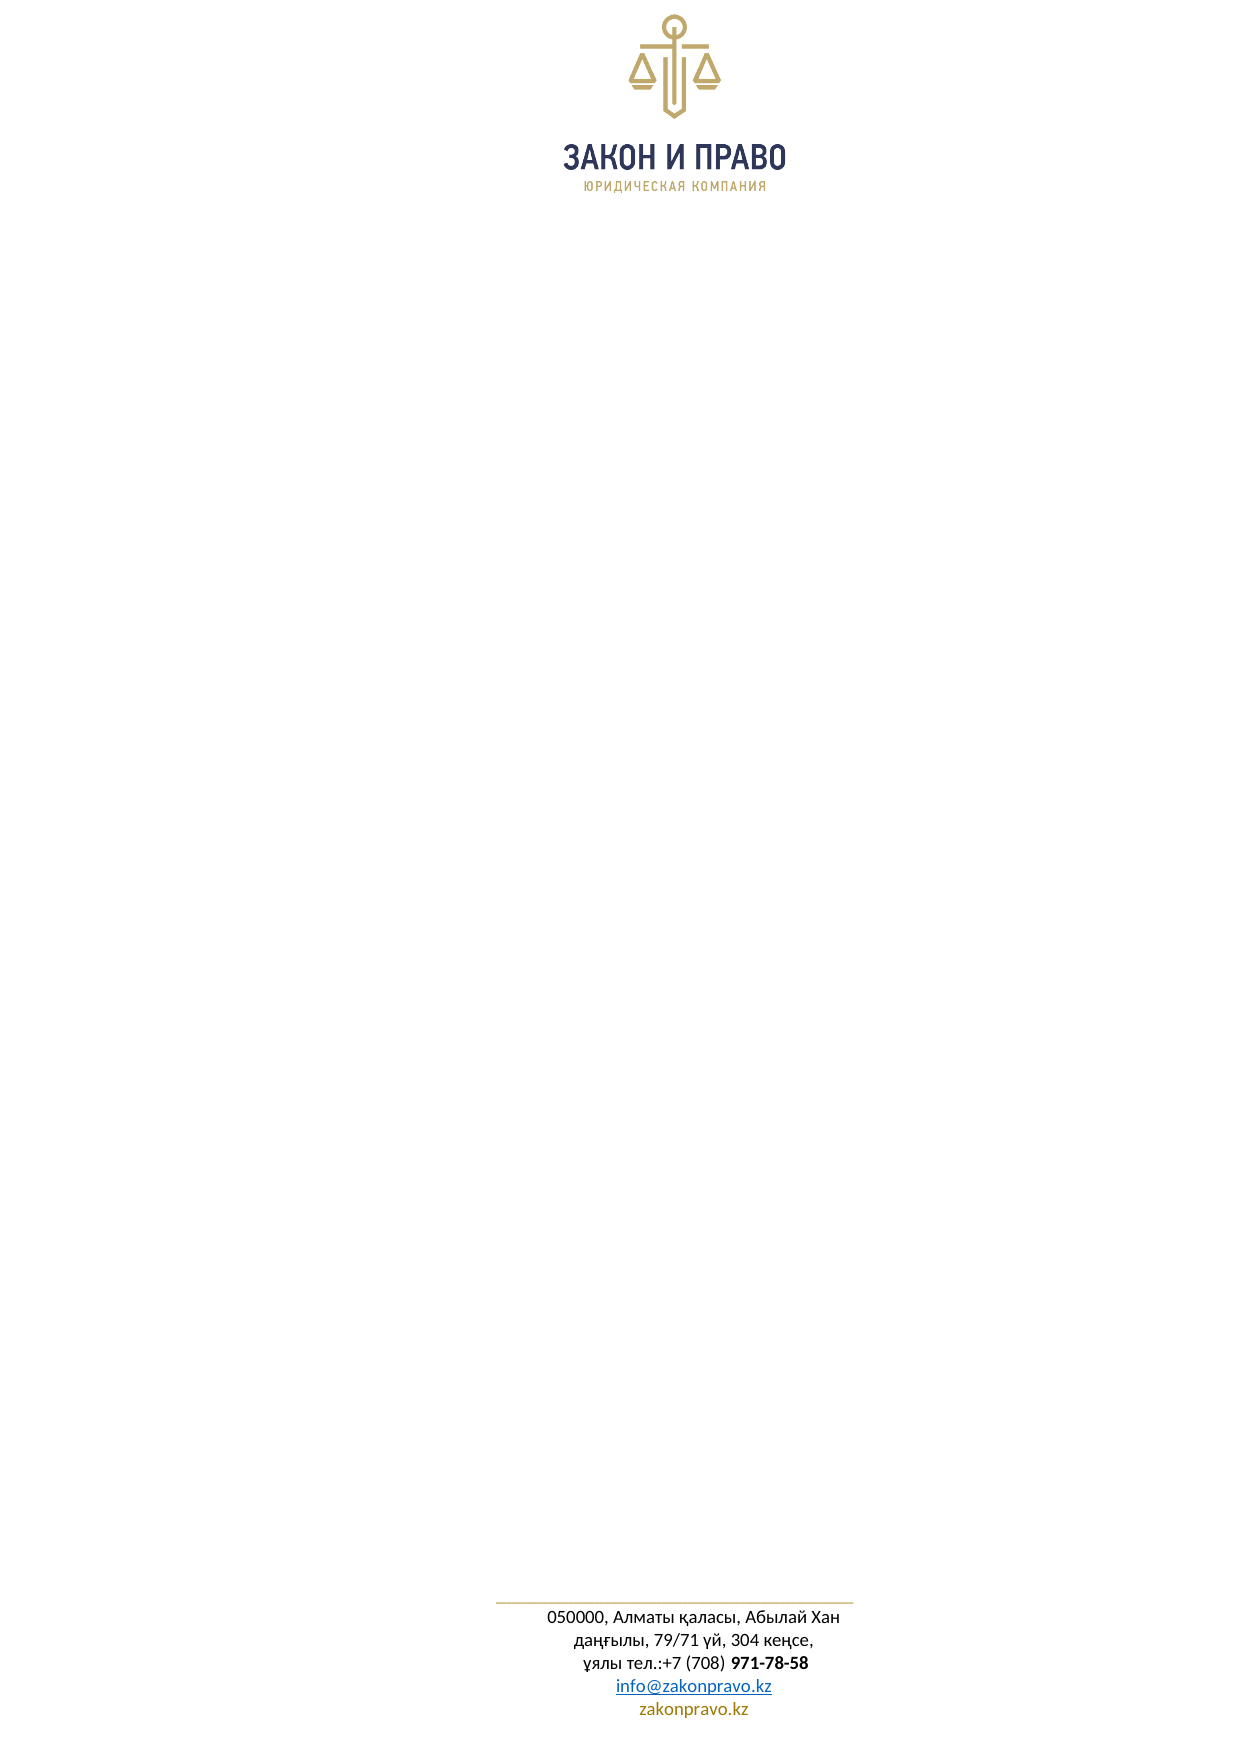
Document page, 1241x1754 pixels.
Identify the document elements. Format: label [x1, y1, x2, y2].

picture [562, 14, 787, 195]
